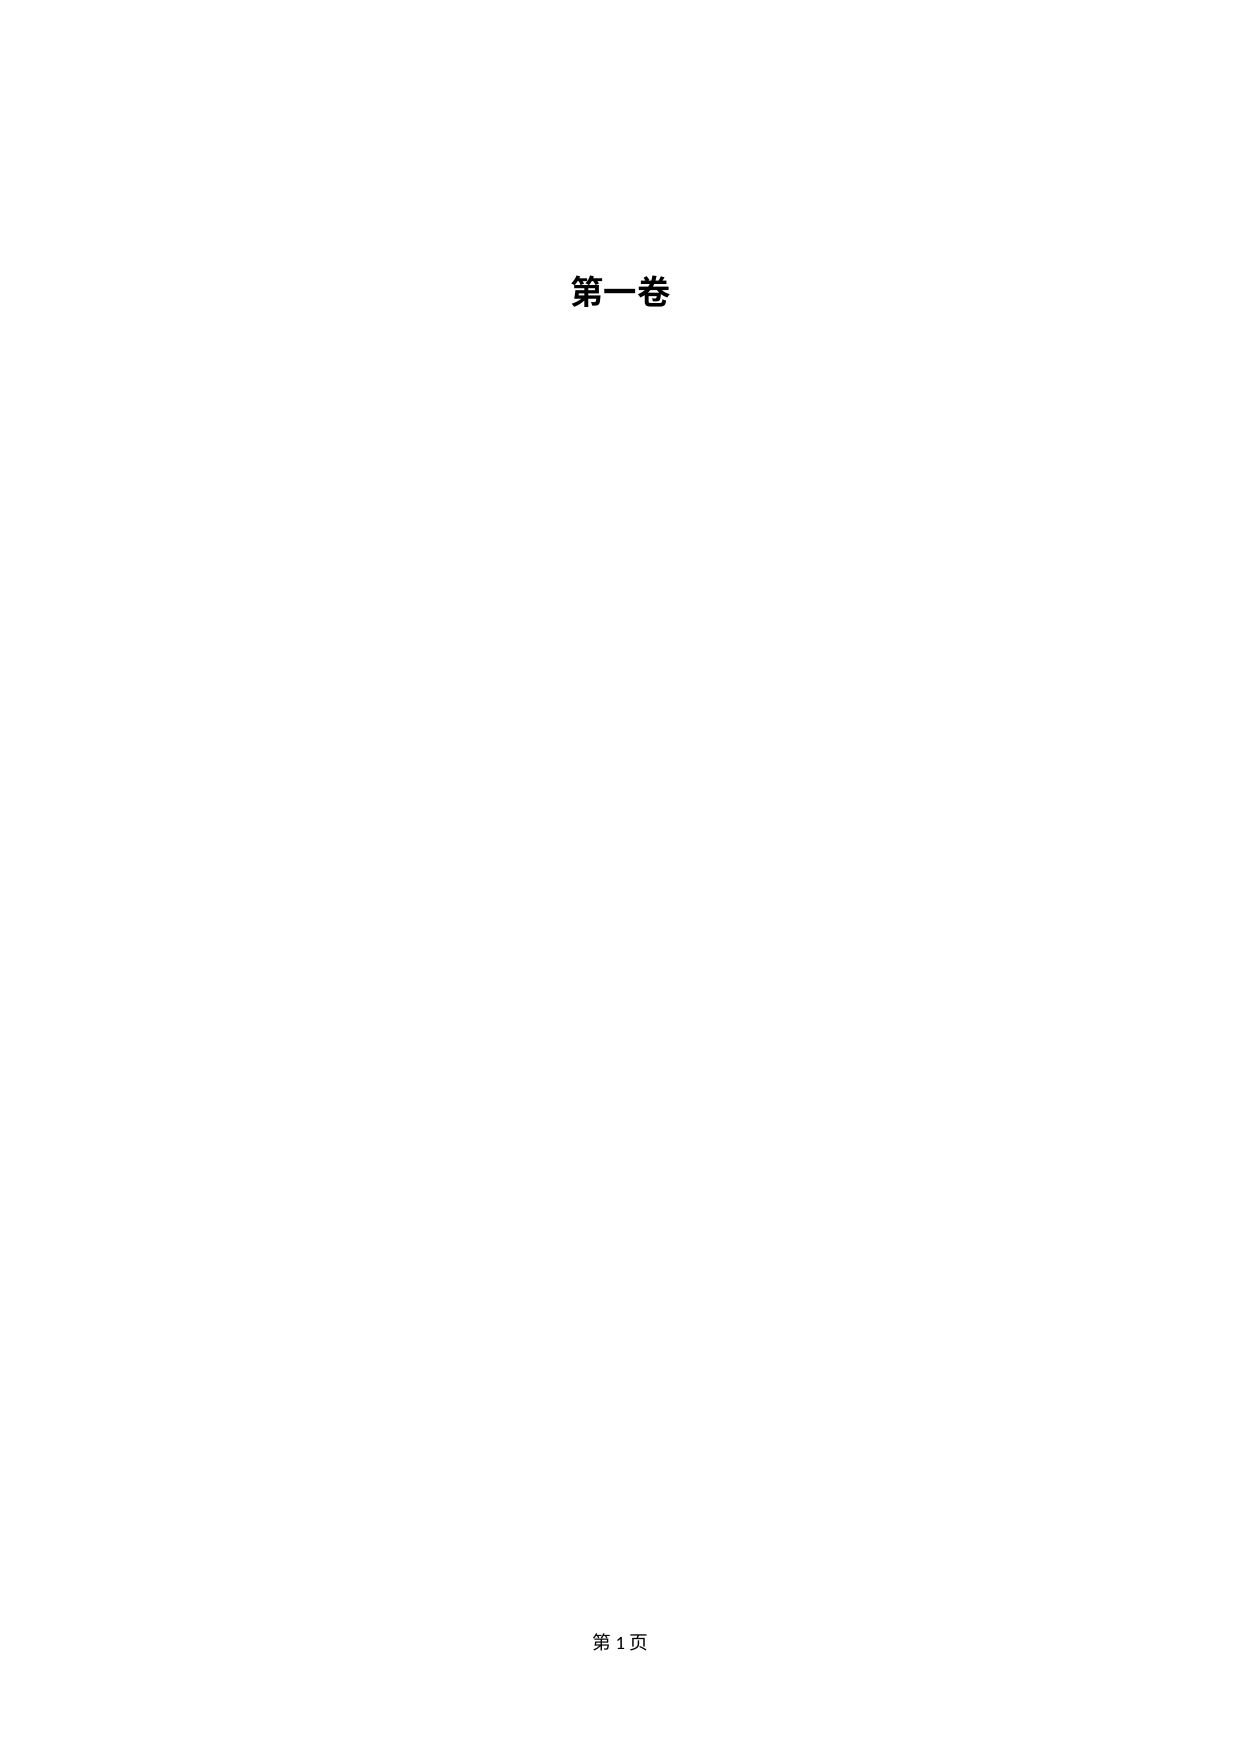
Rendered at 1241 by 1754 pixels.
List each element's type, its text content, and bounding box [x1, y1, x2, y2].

subtitle 第一卷 [118, 258, 1122, 323]
